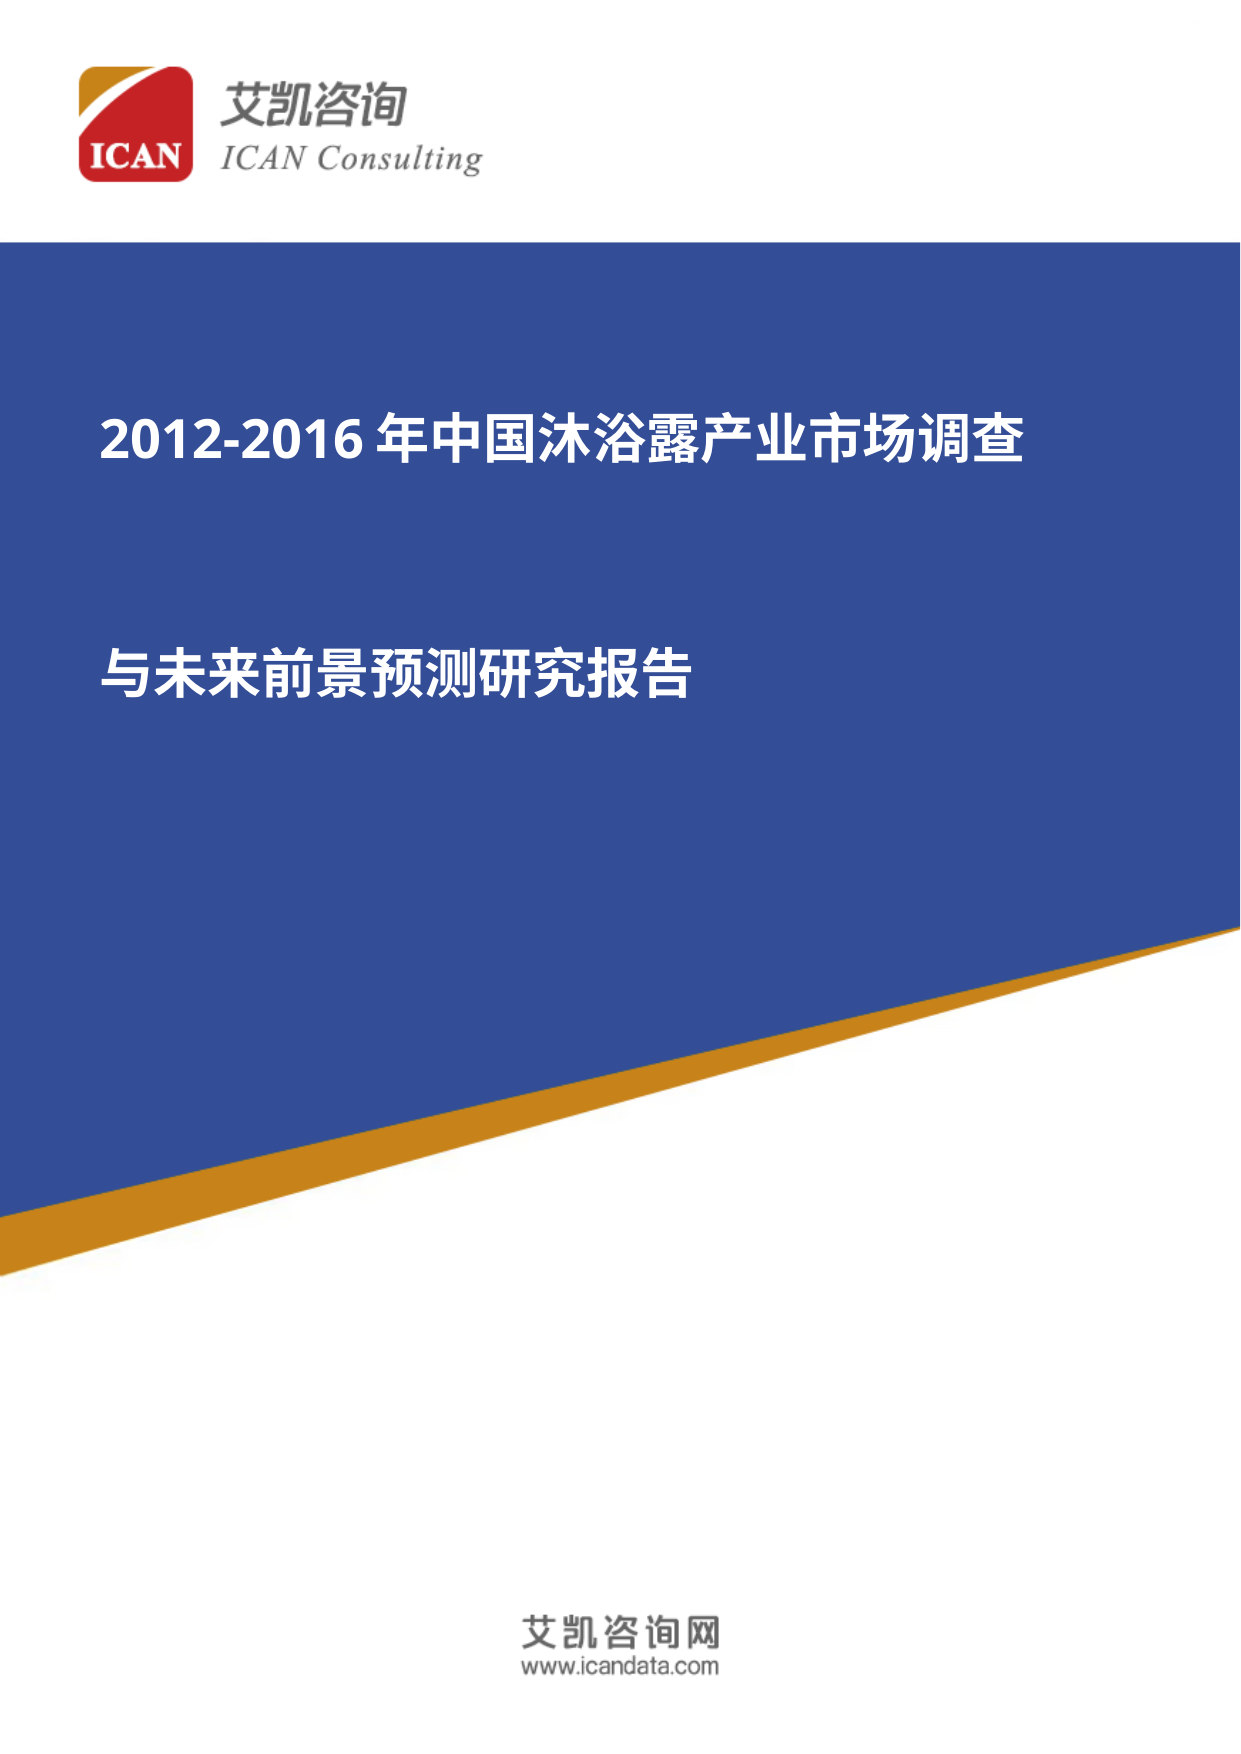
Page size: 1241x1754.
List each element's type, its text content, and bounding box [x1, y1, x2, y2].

subtitle 2012-2016年中国沐浴露产业市场调查与未来前景预测研究报告 [99, 386, 1053, 718]
picture [0, 5, 1241, 1754]
